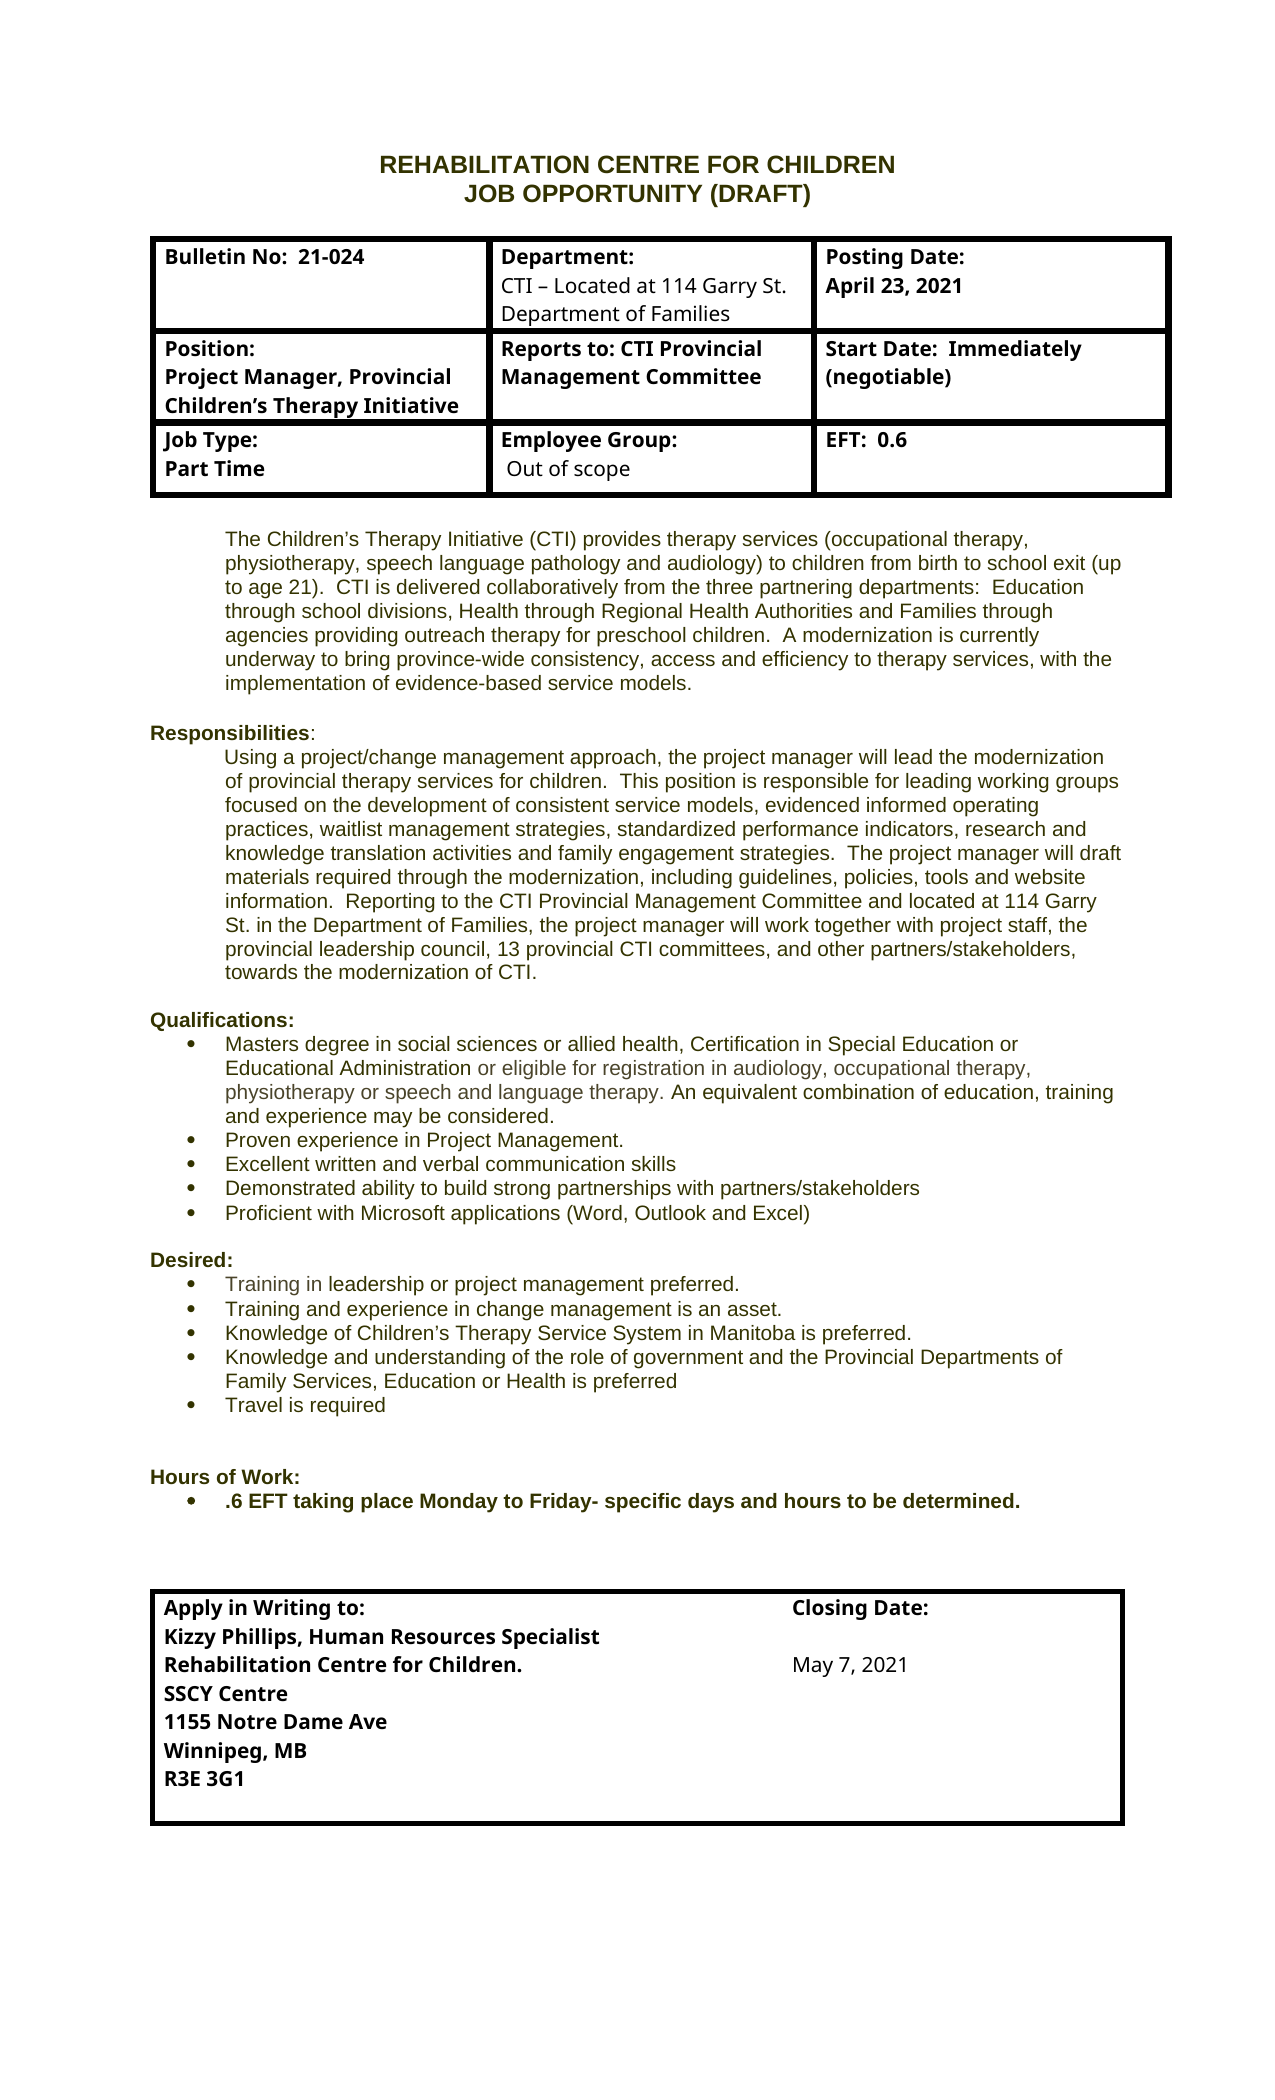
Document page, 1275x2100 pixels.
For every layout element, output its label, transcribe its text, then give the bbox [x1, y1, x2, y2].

list Knowledge of Children’s Therapy Service System in Manitoba is preferred. [187, 1320, 1125, 1344]
table_cell Start Date: Immediately (negotiable) [817, 334, 1165, 419]
list Training and experience in change management is an asset. [187, 1296, 1125, 1320]
text Hours of Work: [150, 1464, 1125, 1488]
list Proven experience in Project Management. [187, 1128, 1125, 1152]
table_cell Job Type: Part Time [156, 426, 486, 492]
text Desired: [150, 1248, 1125, 1272]
list .6 EFT taking place Monday to Friday- specific days and hours to be determined. [187, 1488, 1125, 1512]
table_header Department: CTI – Located at 114 Garry St. Department of Families [493, 242, 811, 328]
text The Children’s Therapy Initiative (CTI) provides therapy services (occupational therapy, physiotherapy, speech language pathology and audiology) to children from birth to school exit (up to age 21). CTI is delivered collaboratively from the three partnering departments: Education through school divisions, Health through Regional Health Authorities and Families through agencies providing outreach therapy for preschool children. A modernization is currently underway to bring province-wide consistency, access and efficiency to therapy services, with the implementation of evidence-based service models. [225, 527, 1125, 694]
list Demonstrated ability to build strong partnerships with partners/stakeholders [187, 1176, 1125, 1200]
list Travel is required [187, 1392, 1125, 1417]
table_header Posting Date: April 23, 2021 [817, 242, 1165, 328]
text Qualifications: [150, 1008, 1125, 1032]
table_cell Position: Project Manager, Provincial Children’s Therapy Initiative [156, 334, 486, 419]
list Excellent written and verbal communication skills [187, 1152, 1125, 1176]
table_header Bulletin No: 21-024 [156, 242, 486, 328]
table_cell Employee Group: Out of scope [493, 426, 811, 492]
list Knowledge and understanding of the role of government and the Provincial Departments of Family Services, Education or Health is preferred [187, 1344, 1125, 1392]
list Proficient with Microsoft applications (Word, Outlook and Excel) [187, 1200, 1125, 1224]
list Using a project/change management approach, the project manager will lead the modernization of provincial therapy services for children. This position is responsible for leading working groups focused on the development of consistent service models, evidenced informed operating practices, waitlist management strategies, standardized performance indicators, research and knowledge translation activities and family engagement strategies. The project manager will draft materials required through the modernization, including guidelines, policies, tools and website information. Reporting to the CTI Provincial Management Committee and located at 114 Garry St. in the Department of Families, the project manager will work together with project staff, the provincial leadership council, 13 provincial CTI committees, and other partners/stakeholders, towards the modernization of CTI. [224, 745, 1125, 984]
table_header Apply in Writing to: Kizzy Phillips, Human Resources Specialist Rehabilitation Centre for Children. SSCY Centre 1155 Notre Dame Ave Winnipeg, MB R3E 3G1 [155, 1594, 781, 1821]
text JOB OPPORTUNITY (DRAFT) [150, 179, 1125, 207]
table_header Closing Date: May 7, 2021 [781, 1594, 1120, 1821]
list Training in leadership or project management preferred. [187, 1272, 1125, 1296]
title REHABILITATION CENTRE FOR CHILDREN [150, 150, 1125, 179]
list Masters degree in social sciences or allied health, Certification in Special Education or Educational Administration or eligible for registration in audiology, occupational therapy, physiotherapy or speech and language therapy. An equivalent combination of education, training and experience may be considered. [187, 1032, 1125, 1128]
table_cell EFT: 0.6 [817, 426, 1165, 492]
table_cell Reports to: CTI Provincial Management Committee [493, 334, 811, 419]
list Responsibilities: [150, 721, 1125, 745]
